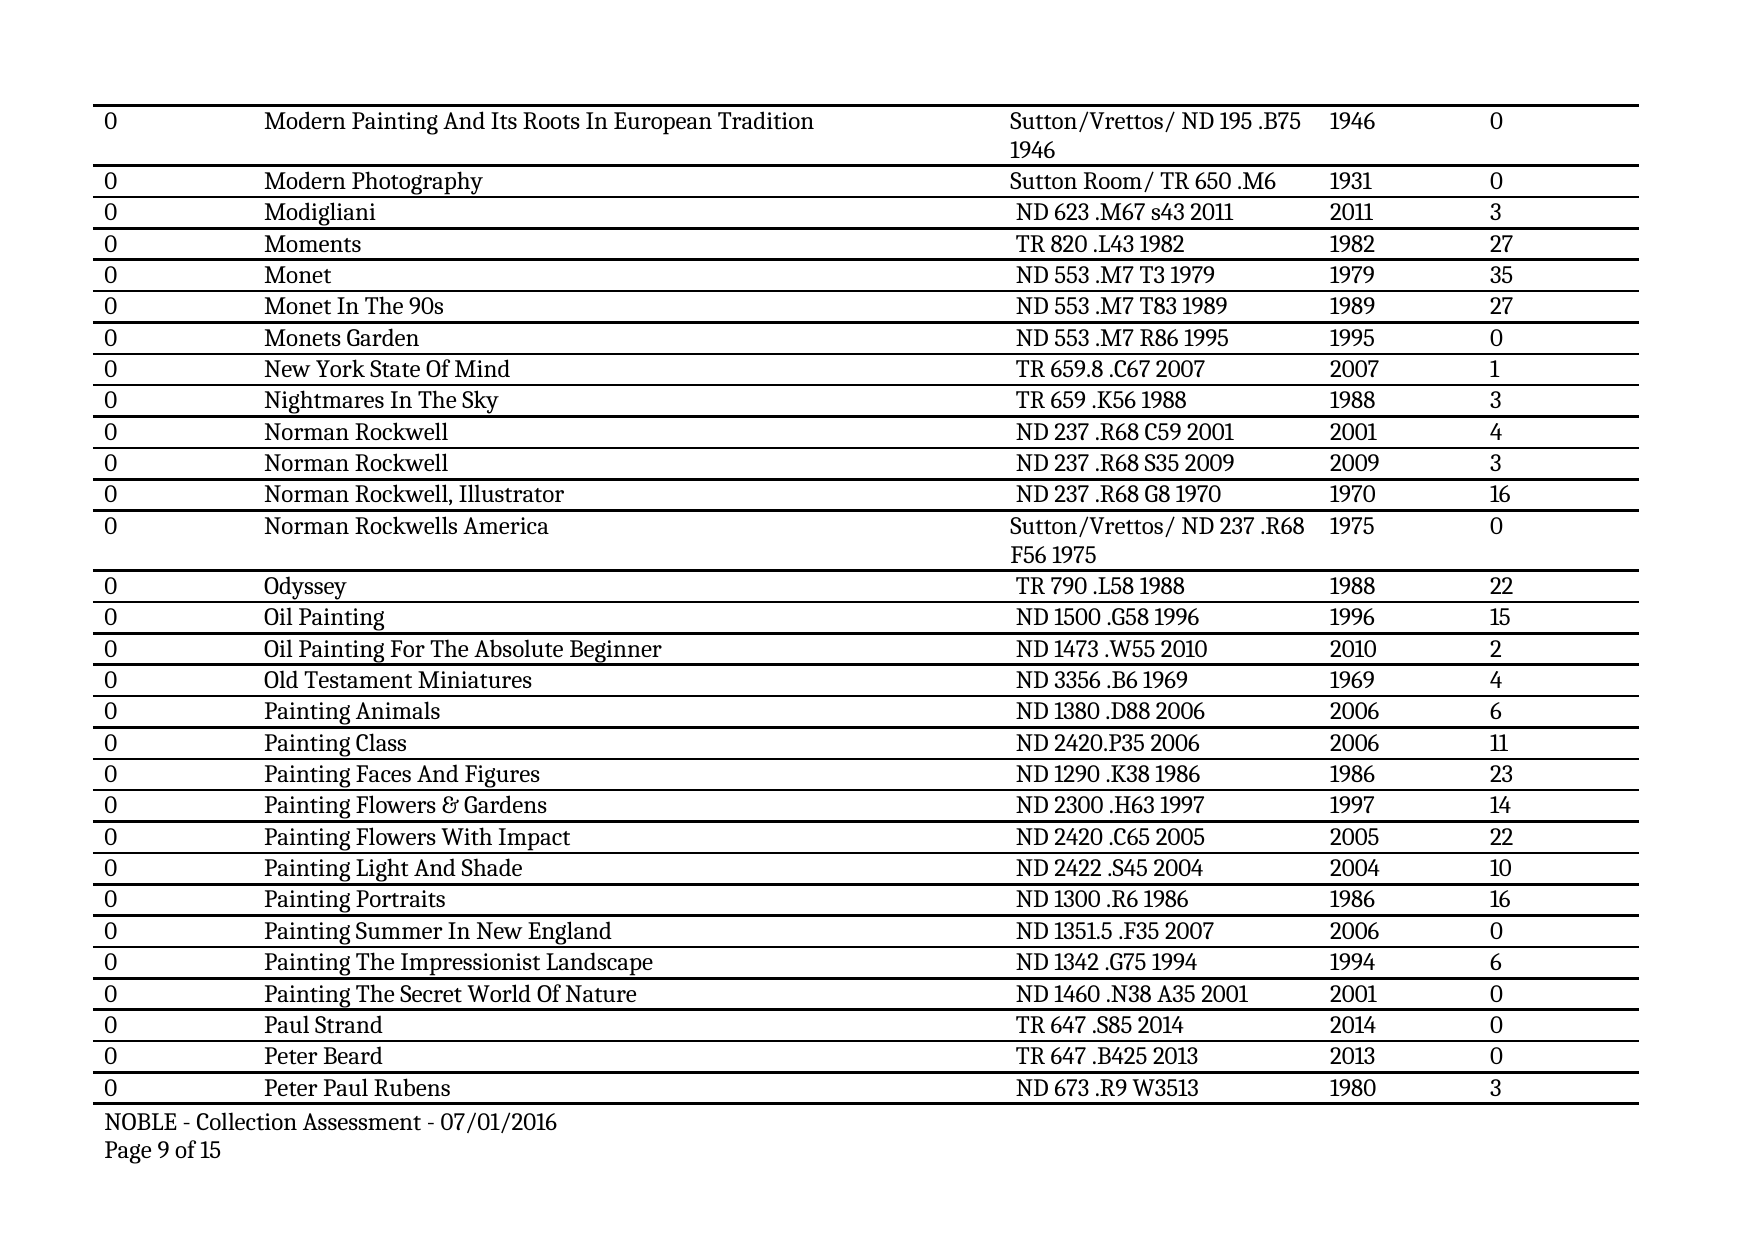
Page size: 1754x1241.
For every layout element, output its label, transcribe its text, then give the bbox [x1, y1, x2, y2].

table_cell 2007 [1319, 355, 1478, 384]
table_cell 0 [93, 386, 253, 415]
table_cell ND 237 .R68 C59 2001 [999, 418, 1319, 446]
table_cell 22 [1479, 823, 1638, 851]
table_cell ND 553 .M7 T3 1979 [999, 261, 1319, 290]
table_cell ND 1342 .G75 1994 [999, 948, 1319, 977]
table_cell 0 [93, 886, 253, 914]
table_cell 0 [93, 791, 253, 820]
table_cell Odyssey [253, 572, 999, 601]
table_cell Old Testament Miniatures [253, 666, 999, 695]
table_cell 0 [93, 418, 253, 446]
table_cell 1969 [1319, 666, 1478, 695]
table_cell ND 1473 .W55 2010 [999, 635, 1319, 663]
table_cell 1988 [1319, 386, 1478, 415]
table_cell ND 673 .R9 W3513 [999, 1074, 1319, 1102]
table_cell 1997 [1319, 791, 1478, 820]
table_cell 0 [93, 666, 253, 695]
table_cell 1986 [1319, 760, 1478, 789]
table_cell Sutton/Vrettos/ ND 195 .B75 1946 [999, 107, 1319, 164]
table_cell TR 647 .B425 2013 [999, 1042, 1319, 1071]
table_cell 1988 [1319, 572, 1478, 601]
table_cell ND 2420.P35 2006 [999, 729, 1319, 757]
table_cell 0 [93, 512, 253, 569]
table_cell 1982 [1319, 230, 1478, 258]
table_cell TR 647 .S85 2014 [999, 1011, 1319, 1039]
table_cell 1995 [1319, 324, 1478, 352]
table_cell ND 1290 .K38 1986 [999, 760, 1319, 789]
table_cell 2010 [1319, 635, 1478, 663]
table_cell ND 553 .M7 T83 1989 [999, 292, 1319, 321]
table_cell 2004 [1319, 854, 1478, 883]
table_cell 2014 [1319, 1011, 1478, 1039]
table_cell 1989 [1319, 292, 1478, 321]
table_cell 1975 [1319, 512, 1478, 569]
table_cell 4 [1479, 666, 1638, 695]
table_cell Modigliani [253, 198, 999, 227]
table_cell 2005 [1319, 823, 1478, 851]
table_cell 0 [93, 980, 253, 1008]
table_cell 15 [1479, 603, 1638, 632]
table_cell TR 790 .L58 1988 [999, 572, 1319, 601]
table_cell Painting Summer In New England [253, 917, 999, 946]
table_cell 16 [1479, 886, 1638, 914]
table_cell 0 [93, 603, 253, 632]
table_cell Sutton/Vrettos/ ND 237 .R68 F56 1975 [999, 512, 1319, 569]
table_cell 2009 [1319, 449, 1478, 478]
table_cell Modern Photography [253, 167, 999, 196]
table_cell Monet [253, 261, 999, 290]
table_cell Painting Portraits [253, 886, 999, 914]
table_cell ND 623 .M67 s43 2011 [999, 198, 1319, 227]
table_cell Sutton Room/ TR 650 .M6 [999, 167, 1319, 196]
table_cell TR 659 .K56 1988 [999, 386, 1319, 415]
table_cell 4 [1479, 418, 1638, 446]
table_cell 0 [1479, 324, 1638, 352]
table_cell 1996 [1319, 603, 1478, 632]
table_cell 0 [1479, 1042, 1638, 1071]
table_cell ND 237 .R68 G8 1970 [999, 481, 1319, 509]
table_cell 1931 [1319, 167, 1478, 196]
table_cell ND 1351.5 .F35 2007 [999, 917, 1319, 946]
table_cell 6 [1479, 697, 1638, 726]
table_cell Monet In The 90s [253, 292, 999, 321]
table_cell 0 [1479, 107, 1638, 164]
table_cell 35 [1479, 261, 1638, 290]
table_cell 1980 [1319, 1074, 1478, 1102]
table_cell ND 1500 .G58 1996 [999, 603, 1319, 632]
table_cell 6 [1479, 948, 1638, 977]
table_cell Norman Rockwell, Illustrator [253, 481, 999, 509]
table_cell 0 [93, 729, 253, 757]
table_cell ND 2300 .H63 1997 [999, 791, 1319, 820]
table_cell 0 [93, 760, 253, 789]
table_cell Painting Class [253, 729, 999, 757]
table_cell 2001 [1319, 980, 1478, 1008]
table_cell ND 553 .M7 R86 1995 [999, 324, 1319, 352]
table_cell ND 3356 .B6 1969 [999, 666, 1319, 695]
table_cell 2006 [1319, 697, 1478, 726]
table_cell 2 [1479, 635, 1638, 663]
table_cell 3 [1479, 198, 1638, 227]
table_cell Oil Painting [253, 603, 999, 632]
table_cell Painting Flowers & Gardens [253, 791, 999, 820]
table_cell 0 [1479, 167, 1638, 196]
table_cell Moments [253, 230, 999, 258]
table_cell 3 [1479, 449, 1638, 478]
table_cell Norman Rockwells America [253, 512, 999, 569]
table_cell 1970 [1319, 481, 1478, 509]
table_cell 14 [1479, 791, 1638, 820]
table_cell 11 [1479, 729, 1638, 757]
table_cell 1946 [1319, 107, 1478, 164]
table_cell 0 [93, 481, 253, 509]
table_cell 27 [1479, 230, 1638, 258]
table_cell Painting Animals [253, 697, 999, 726]
table_cell Painting Light And Shade [253, 854, 999, 883]
table_cell 16 [1479, 481, 1638, 509]
table_cell 0 [93, 198, 253, 227]
table_cell Monets Garden [253, 324, 999, 352]
table_cell 2013 [1319, 1042, 1478, 1071]
table_cell Modern Painting And Its Roots In European Tradition [253, 107, 999, 164]
table_cell TR 820 .L43 1982 [999, 230, 1319, 258]
table_cell Painting Faces And Figures [253, 760, 999, 789]
table_cell 3 [1479, 1074, 1638, 1102]
table_cell 0 [93, 572, 253, 601]
table_cell 0 [93, 261, 253, 290]
table_cell 0 [93, 635, 253, 663]
table_cell 0 [93, 697, 253, 726]
table_cell 1986 [1319, 886, 1478, 914]
table_cell 3 [1479, 386, 1638, 415]
table_cell 2001 [1319, 418, 1478, 446]
table_cell Painting Flowers With Impact [253, 823, 999, 851]
table_cell 22 [1479, 572, 1638, 601]
table_cell 1 [1479, 355, 1638, 384]
table_cell TR 659.8 .C67 2007 [999, 355, 1319, 384]
table_cell 2011 [1319, 198, 1478, 227]
table_cell 0 [93, 1011, 253, 1039]
table_cell 0 [93, 948, 253, 977]
table_cell 1994 [1319, 948, 1478, 977]
table_cell 0 [93, 167, 253, 196]
table_cell 1979 [1319, 261, 1478, 290]
table_cell 2006 [1319, 917, 1478, 946]
table_cell 0 [1479, 980, 1638, 1008]
table_cell 0 [93, 917, 253, 946]
table_cell Paul Strand [253, 1011, 999, 1039]
table_cell 0 [93, 823, 253, 851]
table_cell 0 [93, 355, 253, 384]
table_cell Norman Rockwell [253, 449, 999, 478]
table_cell Peter Paul Rubens [253, 1074, 999, 1102]
table_cell ND 2422 .S45 2004 [999, 854, 1319, 883]
table_cell 0 [93, 854, 253, 883]
table_cell 2006 [1319, 729, 1478, 757]
table_cell Nightmares In The Sky [253, 386, 999, 415]
table_cell 0 [93, 292, 253, 321]
table_cell 0 [93, 324, 253, 352]
table_cell Oil Painting For The Absolute Beginner [253, 635, 999, 663]
table_cell 0 [1479, 512, 1638, 569]
table_cell 0 [93, 107, 253, 164]
table_cell 0 [93, 1042, 253, 1071]
table_cell ND 1460 .N38 A35 2001 [999, 980, 1319, 1008]
table_cell Painting The Secret World Of Nature [253, 980, 999, 1008]
table_cell 23 [1479, 760, 1638, 789]
table_cell New York State Of Mind [253, 355, 999, 384]
table_cell Norman Rockwell [253, 418, 999, 446]
table_cell 0 [1479, 917, 1638, 946]
table_cell ND 1300 .R6 1986 [999, 886, 1319, 914]
table_cell Peter Beard [253, 1042, 999, 1071]
table_cell 0 [1479, 1011, 1638, 1039]
table_cell 0 [93, 1074, 253, 1102]
table_cell Painting The Impressionist Landscape [253, 948, 999, 977]
table_cell 0 [93, 449, 253, 478]
table_cell ND 1380 .D88 2006 [999, 697, 1319, 726]
table_cell 27 [1479, 292, 1638, 321]
table_cell ND 237 .R68 S35 2009 [999, 449, 1319, 478]
table_cell 0 [93, 230, 253, 258]
table_cell ND 2420 .C65 2005 [999, 823, 1319, 851]
table_cell 10 [1479, 854, 1638, 883]
